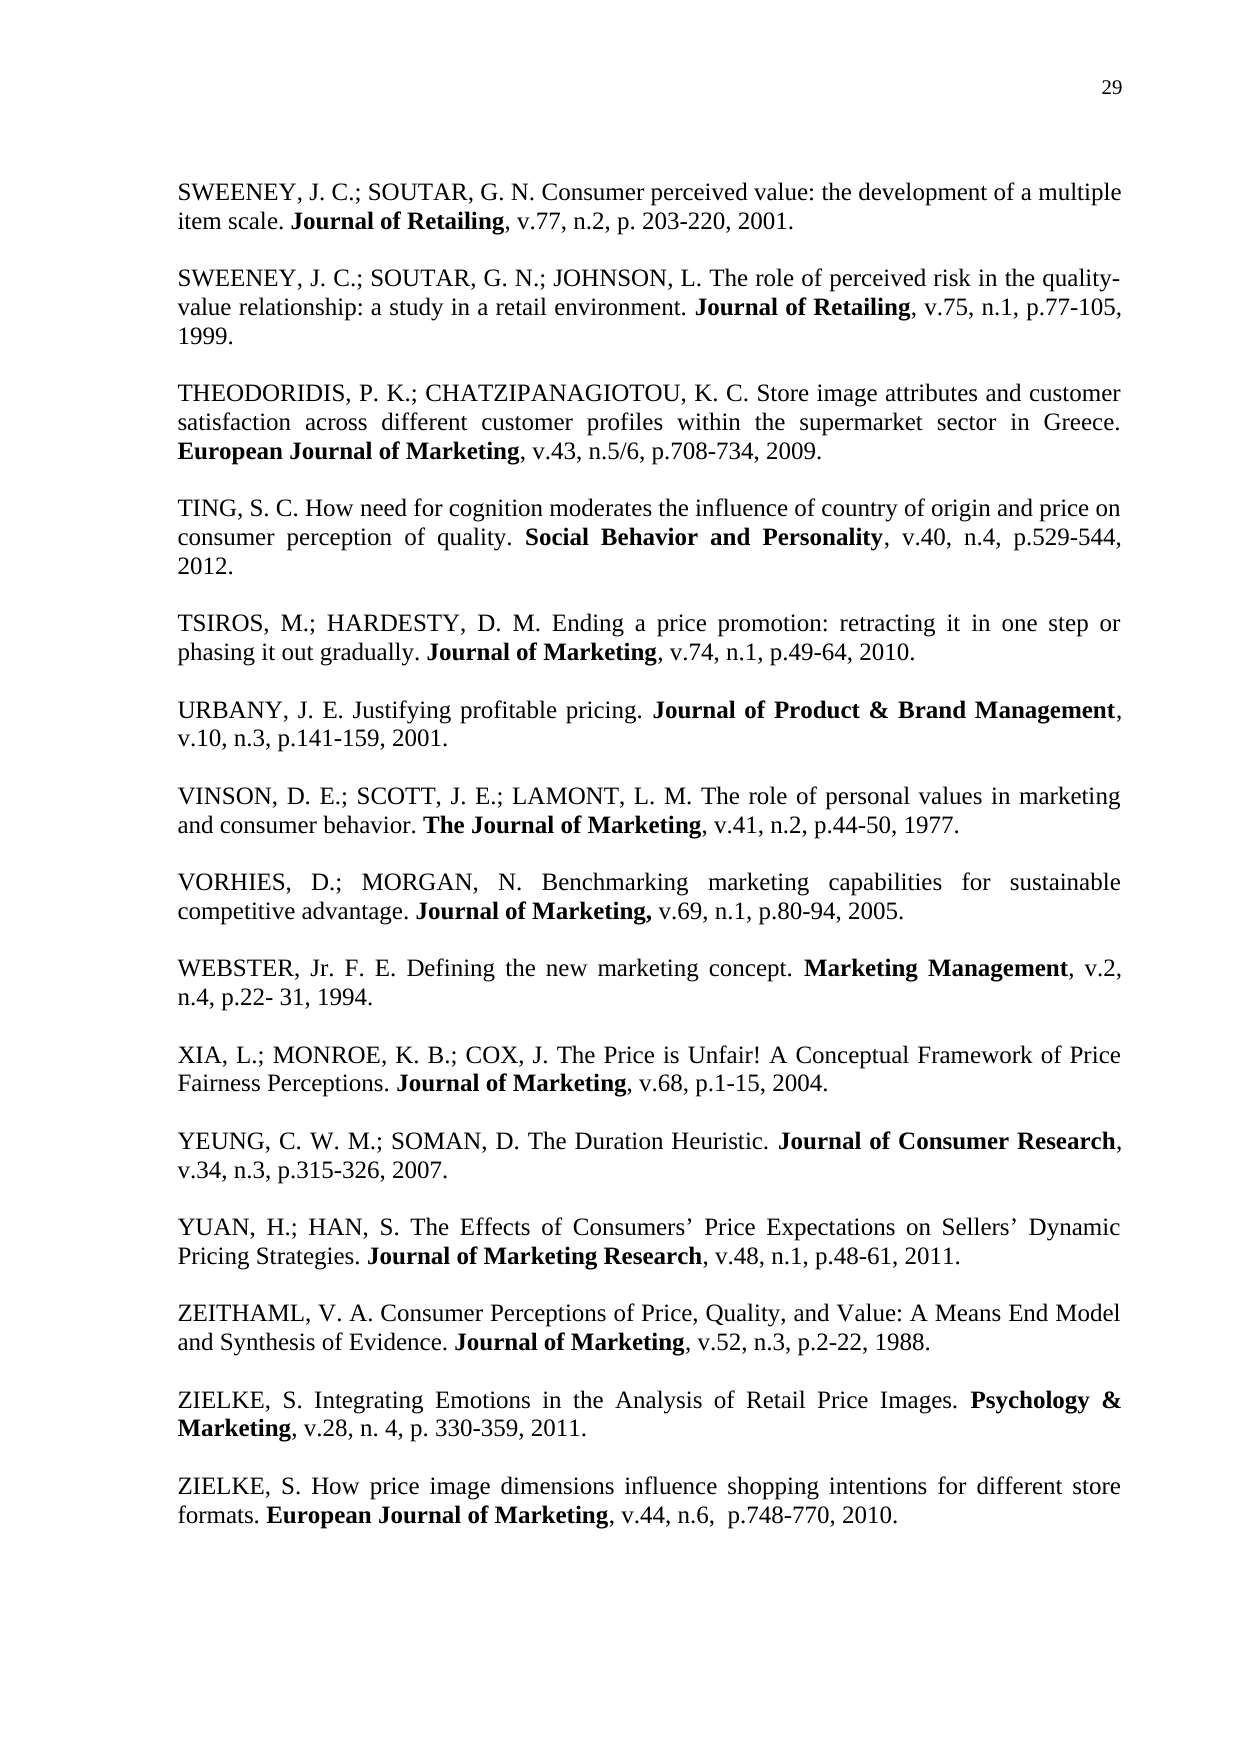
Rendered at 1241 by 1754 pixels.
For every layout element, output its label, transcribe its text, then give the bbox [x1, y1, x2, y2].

text SWEENEY, J. C.; SOUTAR, G. N. Consumer perceived value: the development of a multiple item scale. Journal of Retailing, v.77, n.2, p. 203-220, 2001. [177, 177, 1122, 235]
text YEUNG, C. W. M.; SOMAN, D. The Duration Heuristic. Journal of Consumer Research, v.34, n.3, p.315-326, 2007. [177, 1126, 1122, 1183]
text VORHIES, D.; MORGAN, N. Benchmarking marketing capabilities for sustainable competitive advantage. Journal of Marketing, v.69, n.1, p.80-94, 2005. [177, 867, 1122, 925]
text SWEENEY, J. C.; SOUTAR, G. N.; JOHNSON, L. The role of perceived risk in the quality-value relationship: a study in a retail environment. Journal of Retailing, v.75, n.1, p.77-105, 1999. [177, 263, 1122, 350]
text ZIELKE, S. How price image dimensions influence shopping intentions for different store formats. European Journal of Marketing, v.44, n.6, p.748-770, 2010. [177, 1471, 1122, 1528]
text ZIELKE, S. Integrating Emotions in the Analysis of Retail Price Images. Psychology & Marketing, v.28, n. 4, p. 330-359, 2011. [177, 1385, 1122, 1442]
text YUAN, H.; HAN, S. The Effects of Consumers’ Price Expectations on Sellers’ Dynamic Pricing Strategies. Journal of Marketing Research, v.48, n.1, p.48-61, 2011. [177, 1212, 1122, 1270]
text THEODORIDIS, P. K.; CHATZIPANAGIOTOU, K. C. Store image attributes and customer satisfaction across different customer profiles within the supermarket sector in Greece. European Journal of Marketing, v.43, n.5/6, p.708-734, 2009. [177, 378, 1122, 465]
text TSIROS, M.; HARDESTY, D. M. Ending a price promotion: retracting it in one step or phasing it out gradually. Journal of Marketing, v.74, n.1, p.49-64, 2010. [177, 608, 1122, 666]
text WEBSTER, Jr. F. E. Defining the new marketing concept. Marketing Management, v.2, n.4, p.22- 31, 1994. [177, 953, 1122, 1011]
text XIA, L.; MONROE, K. B.; COX, J. The Price is Unfair! A Conceptual Framework of Price Fairness Perceptions. Journal of Marketing, v.68, p.1-15, 2004. [177, 1040, 1122, 1097]
text URBANY, J. E. Justifying profitable pricing. Journal of Product & Brand Management, v.10, n.3, p.141-159, 2001. [177, 695, 1122, 752]
text VINSON, D. E.; SCOTT, J. E.; LAMONT, L. M. The role of personal values in marketing and consumer behavior. The Journal of Marketing, v.41, n.2, p.44-50, 1977. [177, 781, 1122, 838]
text TING, S. C. How need for cognition moderates the influence of country of origin and price on consumer perception of quality. Social Behavior and Personality, v.40, n.4, p.529-544, 2012. [177, 493, 1122, 580]
text ZEITHAML, V. A. Consumer Perceptions of Price, Quality, and Value: A Means End Model and Synthesis of Evidence. Journal of Marketing, v.52, n.3, p.2-22, 1988. [177, 1298, 1122, 1356]
